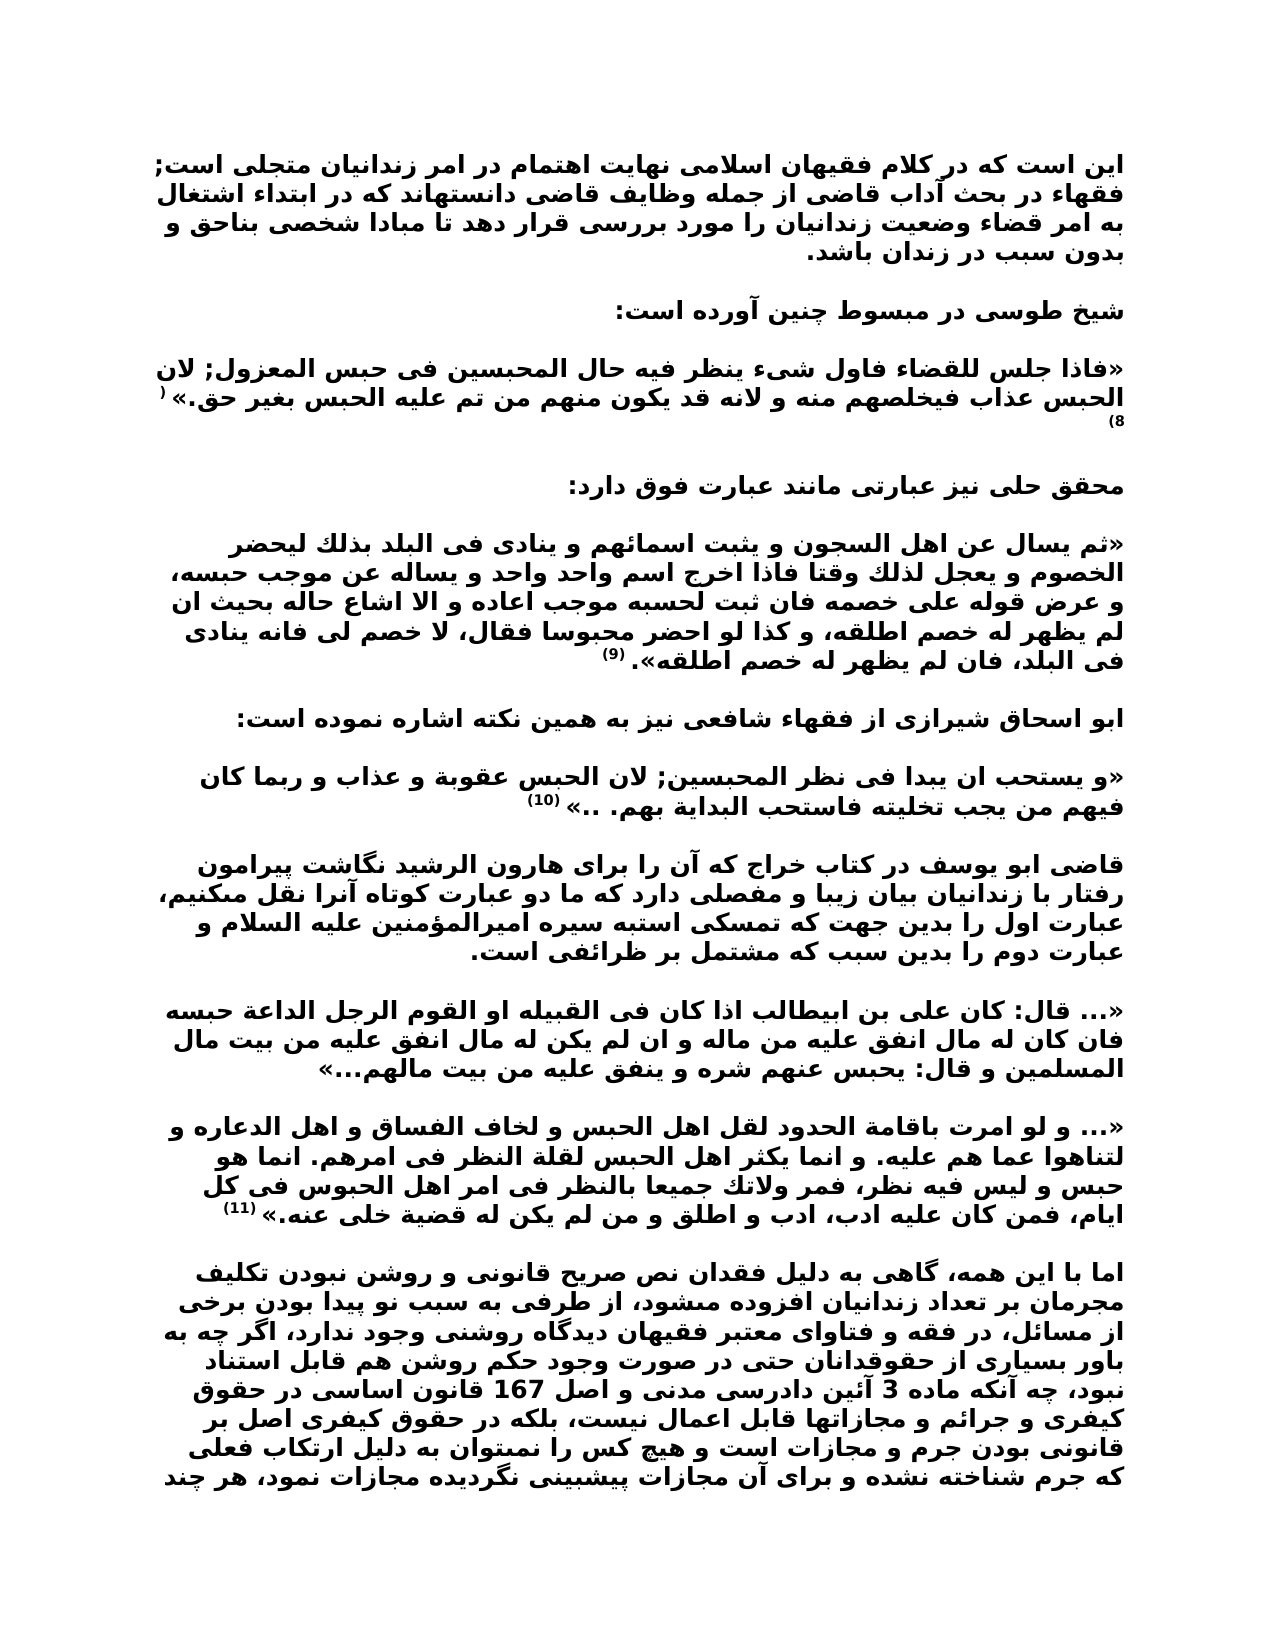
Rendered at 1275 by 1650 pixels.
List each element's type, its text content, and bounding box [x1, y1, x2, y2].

text «ثم يسال عن اهل السجون و يثبت اسمائهم و ينادى فى البلد بذلك ليحضر الخصوم و يعجل لذلك وقتا فاذا اخرج اسم واحد واحد و يساله عن موجب حبسه، و عرض قوله على خصمه فان ثبت لحسبه موجب اعاده و الا اشاع حاله بحيث ان لم يظهر له خصم اطلقه، و كذا لو احضر محبوسا فقال، لا خصم لى فانه ينادى فى البلد، فان لم يظهر له خصم اطلقه‏». (9) [150, 529, 1125, 675]
text قاضى ابو يوسف در كتاب خراج كه آن را براى هارون الرشيد نگاشت پيرامون رفتار با زندانيان بيان زيبا و مفصلى دارد كه ما دو عبارت كوتاه آنرا نقل مى‏كنيم، عبارت اول را بدين جهت كه تمسكى است‏به سيره اميرالمؤمنين عليه السلام و عبارت دوم را بدين سبب كه مشتمل بر ظرائفى است. [150, 850, 1125, 967]
text «و يستحب ان يبدا فى نظر المحبسين; لان الحبس عقوبة و عذاب و ربما كان فيهم من يجب تخليته فاستحب البداية بهم. ..» (10) [150, 762, 1125, 821]
text «... و لو امرت باقامة الحدود لقل اهل الحبس و لخاف الفساق و اهل الدعاره و لتناهوا عما هم عليه. و انما يكثر اهل الحبس لقلة النظر فى امرهم. انما هو حبس و ليس فيه نظر، فمر ولاتك جميعا بالنظر فى امر اهل الحبوس فى كل ايام، فمن كان عليه ادب، ادب و اطلق و من لم يكن له قضية خلى عنه.» (11) [150, 1112, 1125, 1229]
text شيخ طوسى در مبسوط چنين آورده است: [150, 296, 1125, 325]
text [150, 1258, 1125, 1492]
text محقق حلى نيز عبارتى مانند عبارت فوق دارد: [150, 471, 1125, 500]
text ابو اسحاق شيرازى از فقهاء شافعى نيز به همين نكته اشاره نموده است: [150, 704, 1125, 733]
text «فاذا جلس للقضاء فاول شى‏ء ينظر فيه حال المحبسين فى حبس المعزول; لان الحبس عذاب فيخلصهم منه و لانه قد يكون منهم من تم عليه الحبس بغير حق.» (8) [150, 354, 1125, 442]
text اين است كه در كلام فقيهان اسلامى نهايت اهتمام در امر زندانيان متجلى است; فقهاء در بحث آداب قاضى از جمله وظايف قاضى دانسته‏اند كه در ابتداء اشتغال به امر قضاء وضعيت زندانيان را مورد بررسى قرار دهد تا مبادا شخصى بناحق و بدون سبب در زندان باشد. [150, 150, 1125, 267]
text «... قال: كان على بن ابيطالب اذا كان فى القبيله او القوم الرجل الداعة حبسه فان كان له مال انفق عليه من ماله و ان لم يكن له مال انفق عليه من بيت مال المسلمين و قال: يحبس عنهم شره و ينفق عليه من بيت مالهم...» [150, 996, 1125, 1083]
